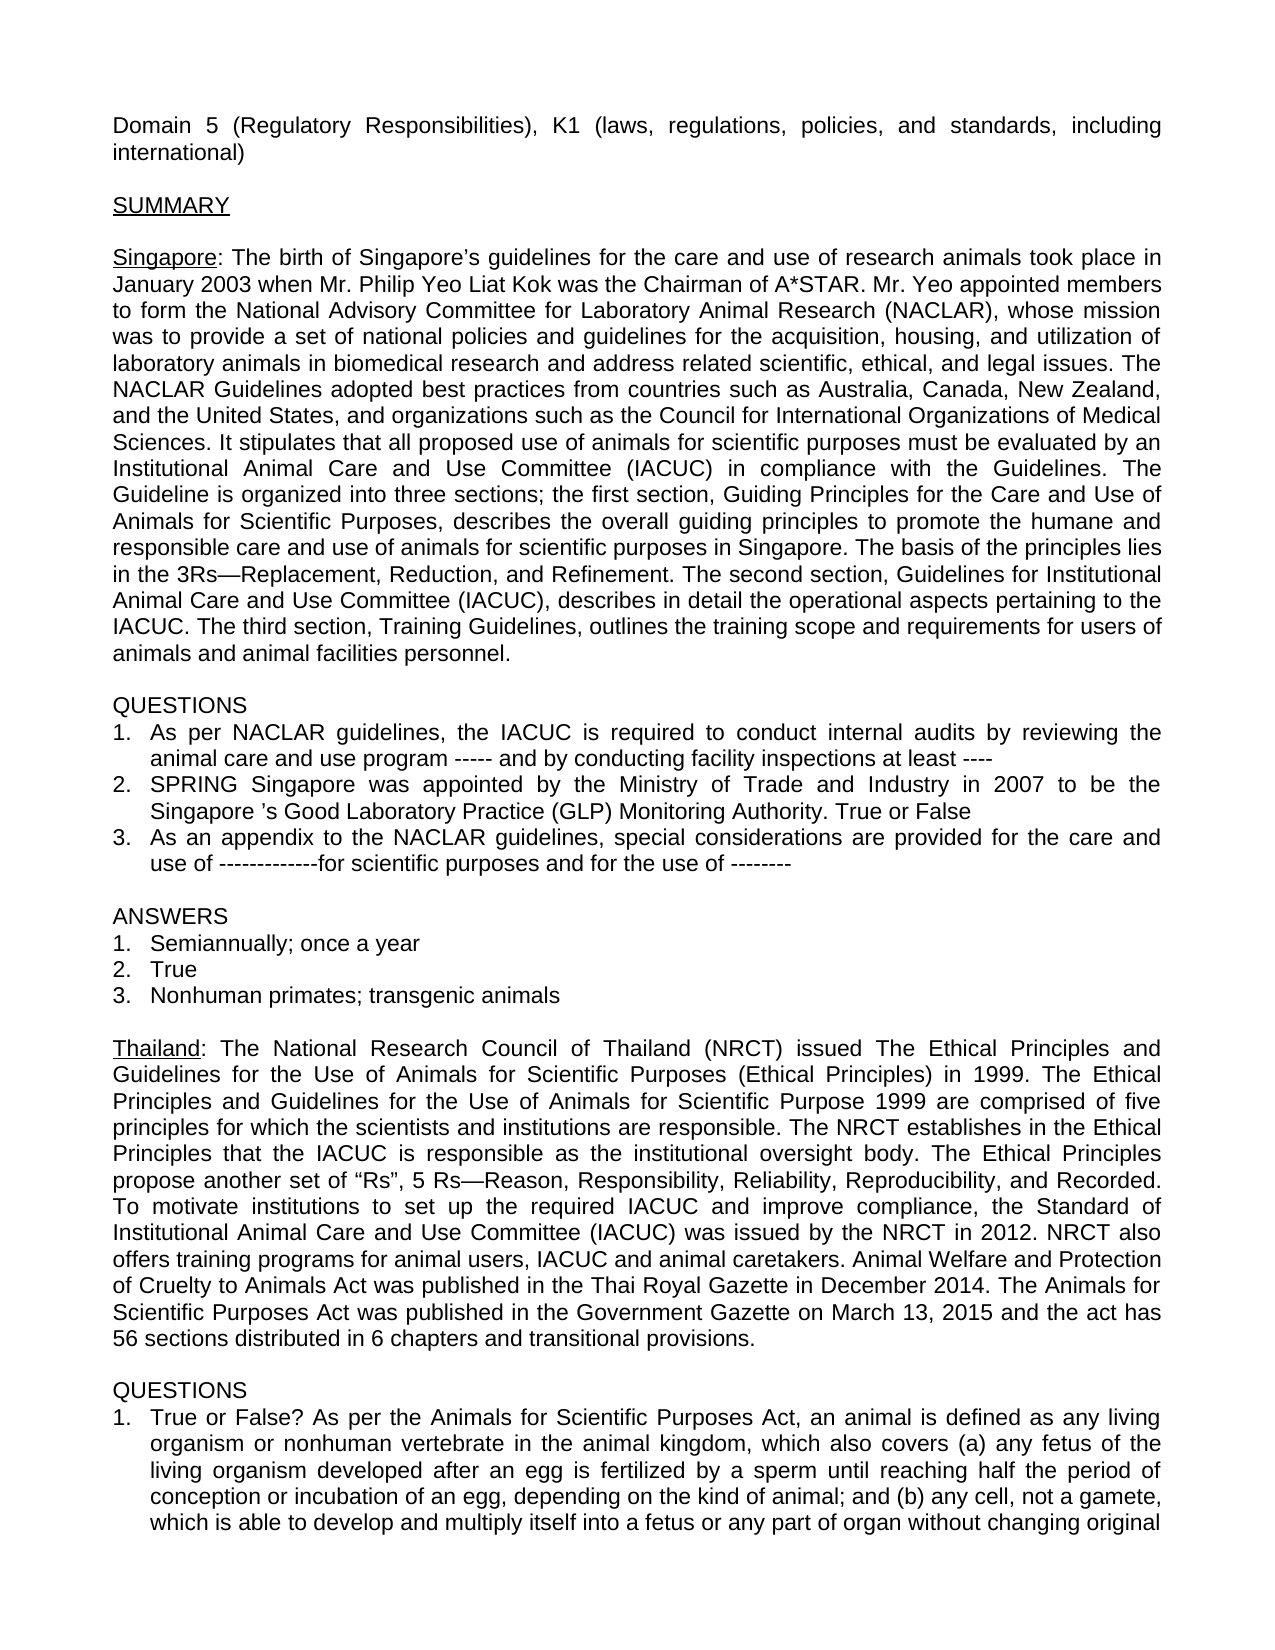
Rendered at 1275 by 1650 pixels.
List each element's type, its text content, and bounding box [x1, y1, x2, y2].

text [112, 1404, 1162, 1536]
text 1. As per NACLAR guidelines, the IACUC is required to conduct internal audits by reviewing the animal care and use program ----- and by conducting facility inspections at least ---- [112, 719, 1162, 771]
text 1. Semiannually; once a year [112, 929, 1162, 956]
text Singapore: The birth of Singapore’s guidelines for the care and use of research animals took place in January 2003 when Mr. Philip Yeo Liat Kok was the Chairman of A*STAR. Mr. Yeo appointed members to form the National Advisory Committee for Laboratory Animal Research (NACLAR), whose mission was to provide a set of national policies and guidelines for the acquisition, housing, and utilization of laboratory animals in biomedical research and address related scientiﬁc, ethical, and legal issues. The NACLAR Guidelines adopted best practices from countries such as Australia, Canada, New Zealand, and the United States, and organizations such as the Council for International Organizations of Medical Sciences. It stipulates that all proposed use of animals for scientiﬁc purposes must be evaluated by an Institutional Animal Care and Use Committee (IACUC) in compliance with the Guidelines. The Guideline is organized into three sections; the ﬁrst section, Guiding Principles for the Care and Use of Animals for Scientiﬁc Purposes, describes the overall guiding principles to promote the humane and responsible care and use of animals for scientiﬁc purposes in Singapore. The basis of the principles lies in the 3Rs—Replacement, Reduction, and Reﬁnement. The second section, Guidelines for Institutional Animal Care and Use Committee (IACUC), describes in detail the operational aspects pertaining to the IACUC. The third section, Training Guidelines, outlines the training scope and requirements for users of animals and animal facilities personnel. [112, 244, 1162, 666]
text Thailand: The National Research Council of Thailand (NRCT) issued The Ethical Principles and Guidelines for the Use of Animals for Scientiﬁc Purposes (Ethical Principles) in 1999. The Ethical Principles and Guidelines for the Use of Animals for Scientiﬁc Purpose 1999 are comprised of ﬁve principles for which the scientists and institutions are responsible. The NRCT establishes in the Ethical Principles that the IACUC is responsible as the institutional oversight body. The Ethical Principles propose another set of “Rs”, 5 Rs—Reason, Responsibility, Reliability, Reproducibility, and Recorded. To motivate institutions to set up the required IACUC and improve compliance, the Standard of Institutional Animal Care and Use Committee (IACUC) was issued by the NRCT in 2012. NRCT also offers training programs for animal users, IACUC and animal caretakers. Animal Welfare and Protection of Cruelty to Animals Act was published in the Thai Royal Gazette in December 2014. The Animals for Scientiﬁc Purposes Act was published in the Government Gazette on March 13, 2015 and the act has 56 sections distributed in 6 chapters and transitional provisions. [112, 1035, 1162, 1351]
text Domain 5 (Regulatory Responsibilities), K1 (laws, regulations, policies, and standards, including international) [112, 112, 1162, 165]
text ANSWERS [112, 903, 1162, 929]
text 2. True [112, 956, 1162, 982]
text 2. SPRING Singapore was appointed by the Ministry of Trade and Industry in 2007 to be the Singapore ’s Good Laboratory Practice (GLP) Monitoring Authority. True or False [112, 771, 1162, 824]
text SUMMARY [112, 192, 1162, 218]
text 3. Nonhuman primates; transgenic animals [112, 982, 1162, 1008]
text 3. As an appendix to the NACLAR guidelines, special considerations are provided for the care and use of -------------for scientiﬁc purposes and for the use of -------- [112, 824, 1162, 877]
text QUESTIONS [112, 692, 1162, 719]
text QUESTIONS [112, 1377, 1162, 1404]
